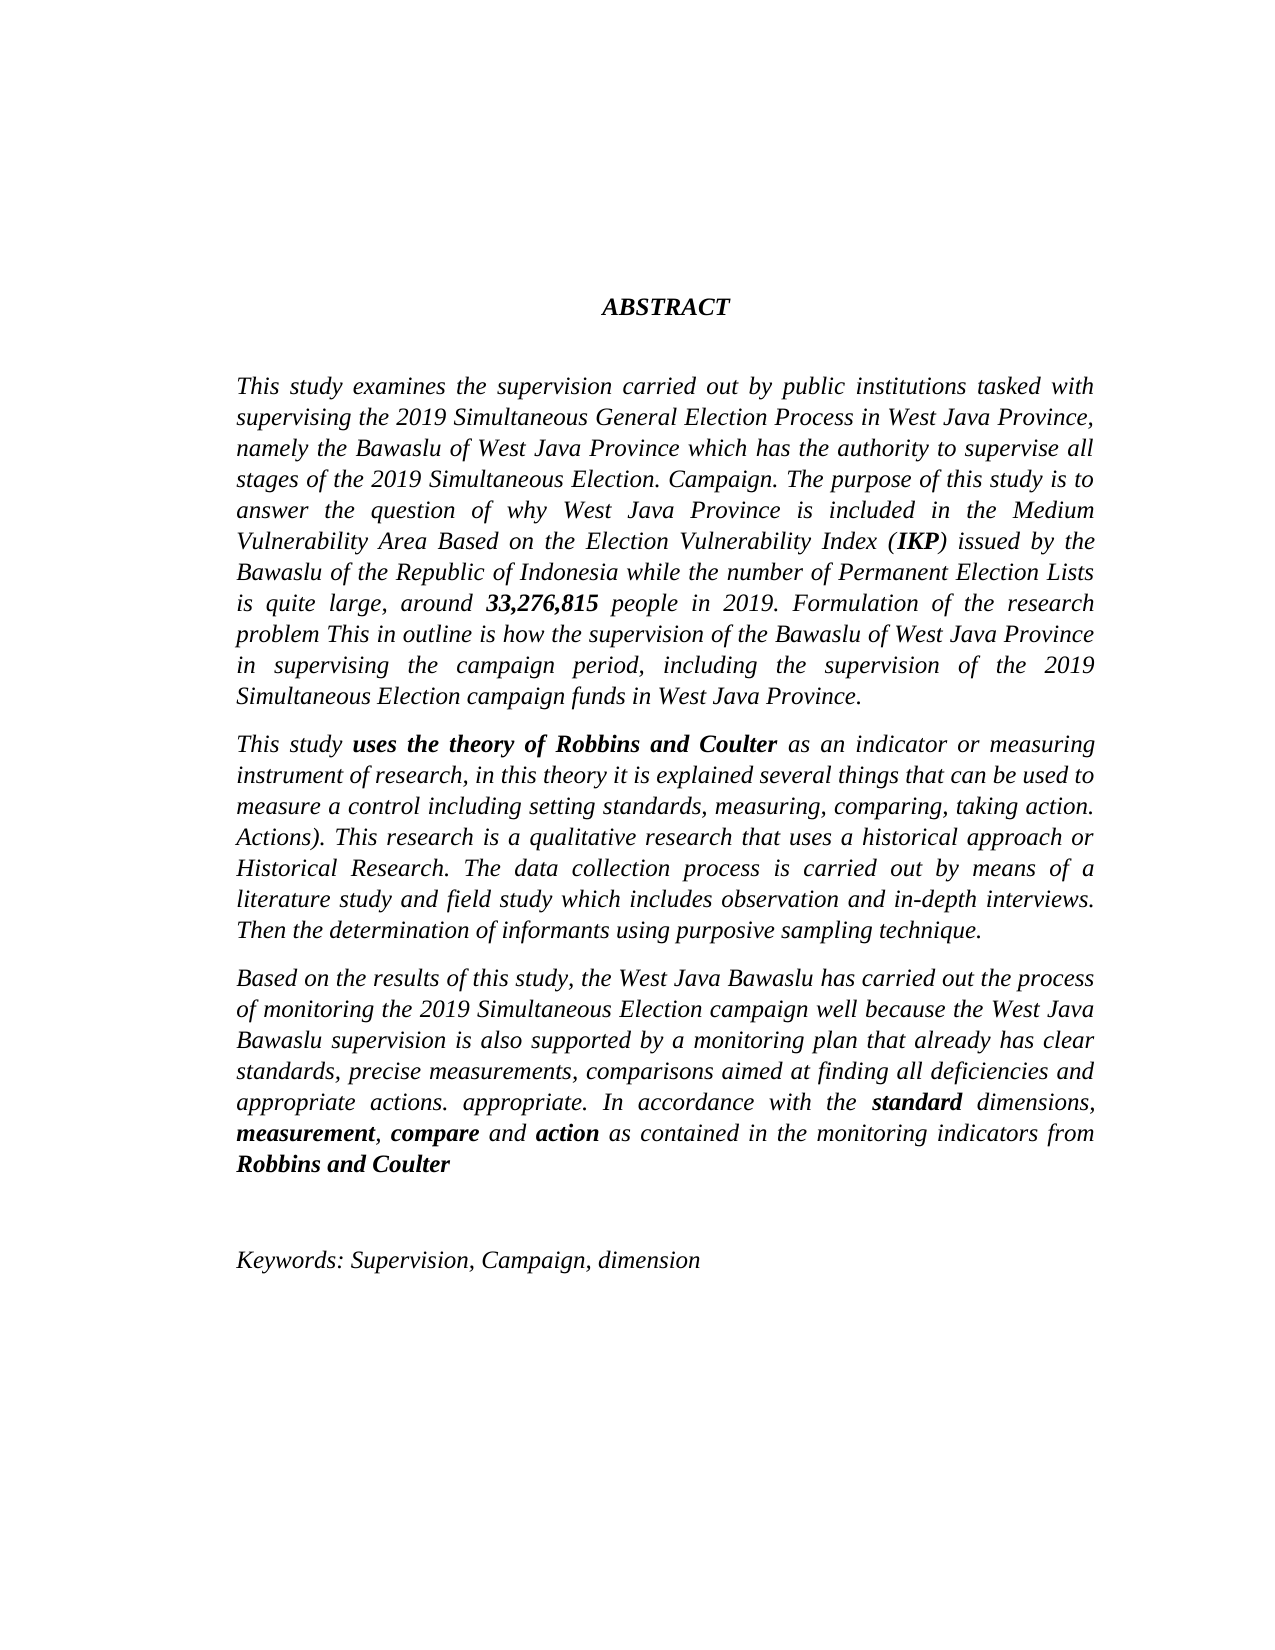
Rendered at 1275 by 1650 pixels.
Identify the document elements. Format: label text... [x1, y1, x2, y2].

text ABSTRACT [236, 292, 1098, 321]
text Based on the results of this study, the West Java Bawaslu has carried out the process of monitoring the 2019 Simultaneous Election campaign well because the West Java Bawaslu supervision is also supported by a monitoring plan that already has clear standards, precise measurements, comparisons aimed at finding all deficiencies and appropriate actions. appropriate. In accordance with the standard dimensions, measurement, compare and action as contained in the monitoring indicators from Robbins and Coulter [236, 963, 1098, 1178]
text This study uses the theory of Robbins and Coulter as an indicator or measuring instrument of research, in this theory it is explained several things that can be used to measure a control including setting standards, measuring, comparing, taking action. Actions). This research is a qualitative research that uses a historical approach or Historical Research. The data collection process is carried out by means of a literature study and field study which includes observation and in-depth interviews. Then the determination of informants using purposive sampling technique. [236, 729, 1098, 944]
text Keywords: Supervision, Campaign, dimension [236, 1245, 1098, 1273]
text This study examines the supervision carried out by public institutions tasked with supervising the 2019 Simultaneous General Election Process in West Java Province, namely the Bawaslu of West Java Province which has the authority to supervise all stages of the 2019 Simultaneous Election. Campaign. The purpose of this study is to answer the question of why West Java Province is included in the Medium Vulnerability Area Based on the Election Vulnerability Index (IKP) issued by the Bawaslu of the Republic of Indonesia while the number of Permanent Election Lists is quite large, around 33,276,815 people in 2019. Formulation of the research problem This in outline is how the supervision of the Bawaslu of West Java Province in supervising the campaign period, including the supervision of the 2019 Simultaneous Election campaign funds in West Java Province. [236, 371, 1098, 710]
